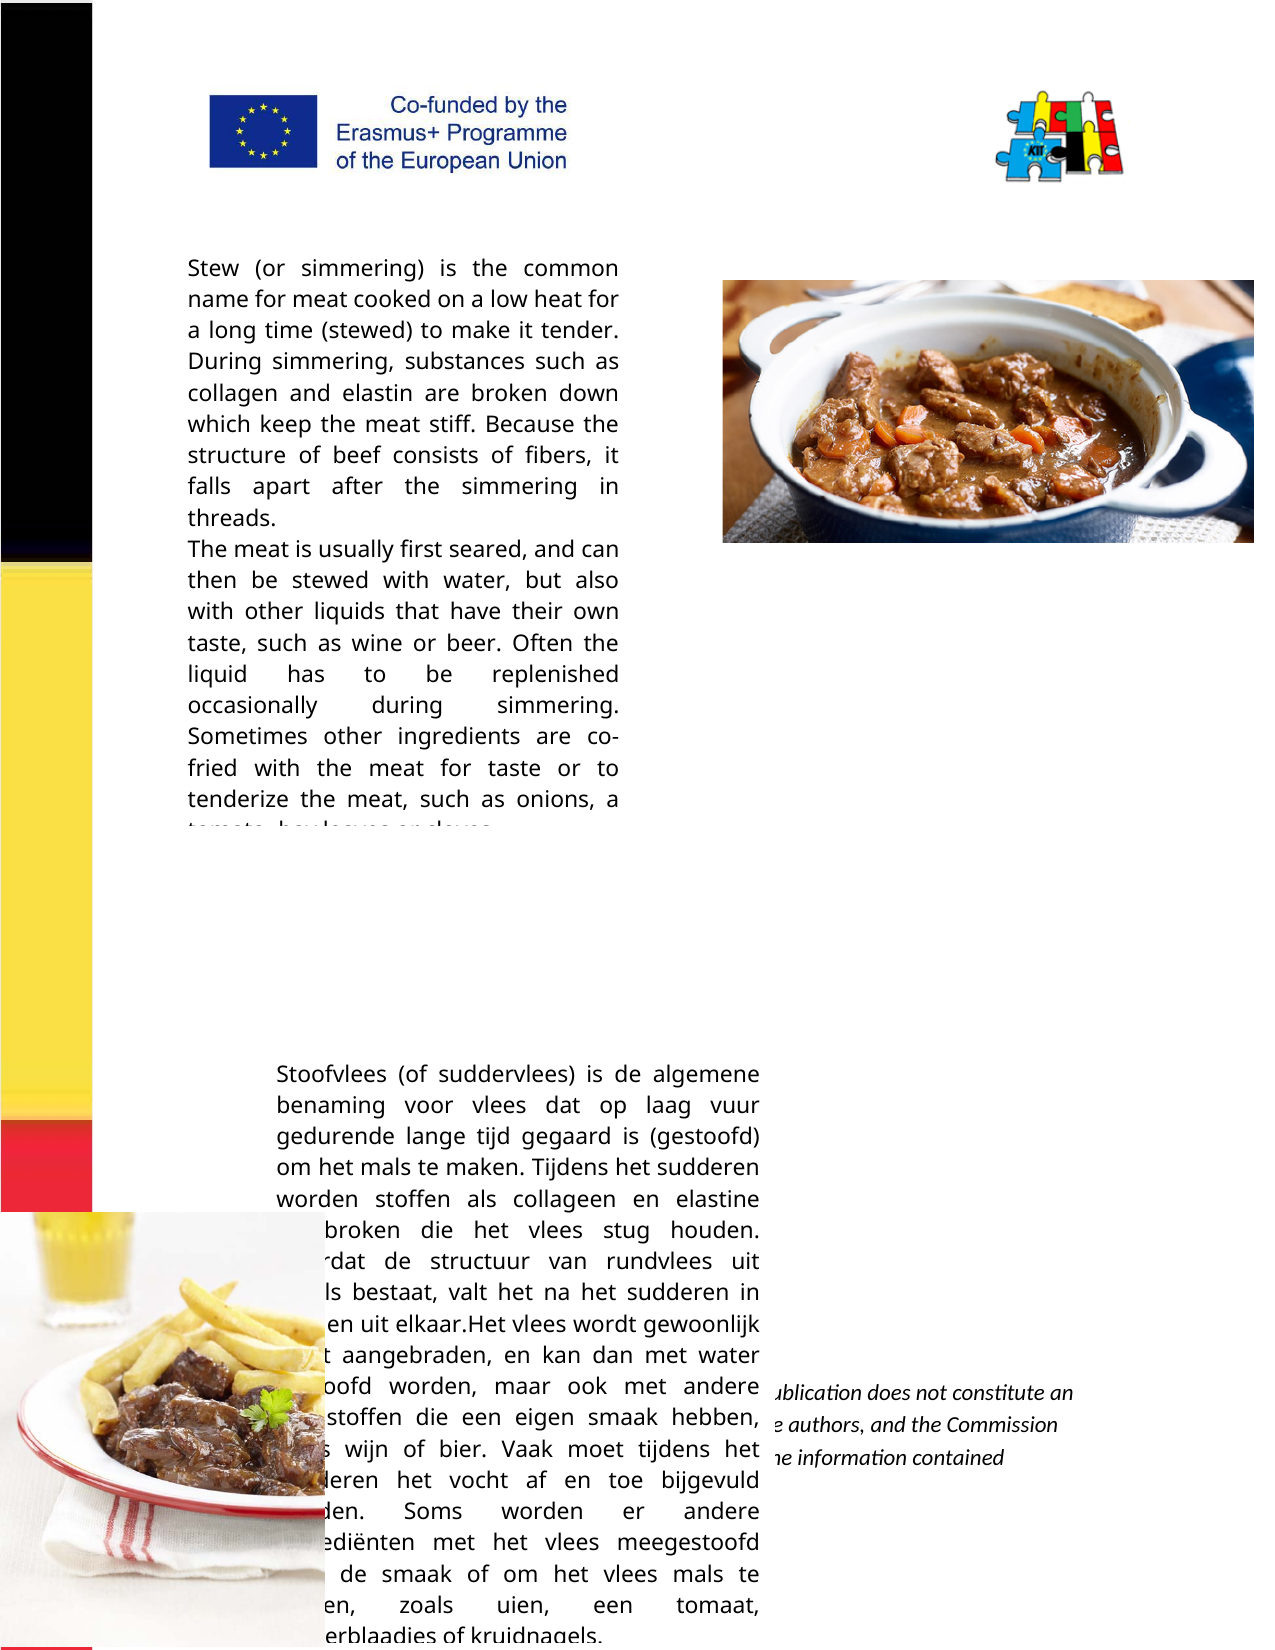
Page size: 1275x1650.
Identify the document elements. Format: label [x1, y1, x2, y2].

picture [0, 0, 325, 1650]
picture [722, 280, 1254, 542]
picture [972, 76, 1155, 202]
picture [187, 75, 585, 189]
